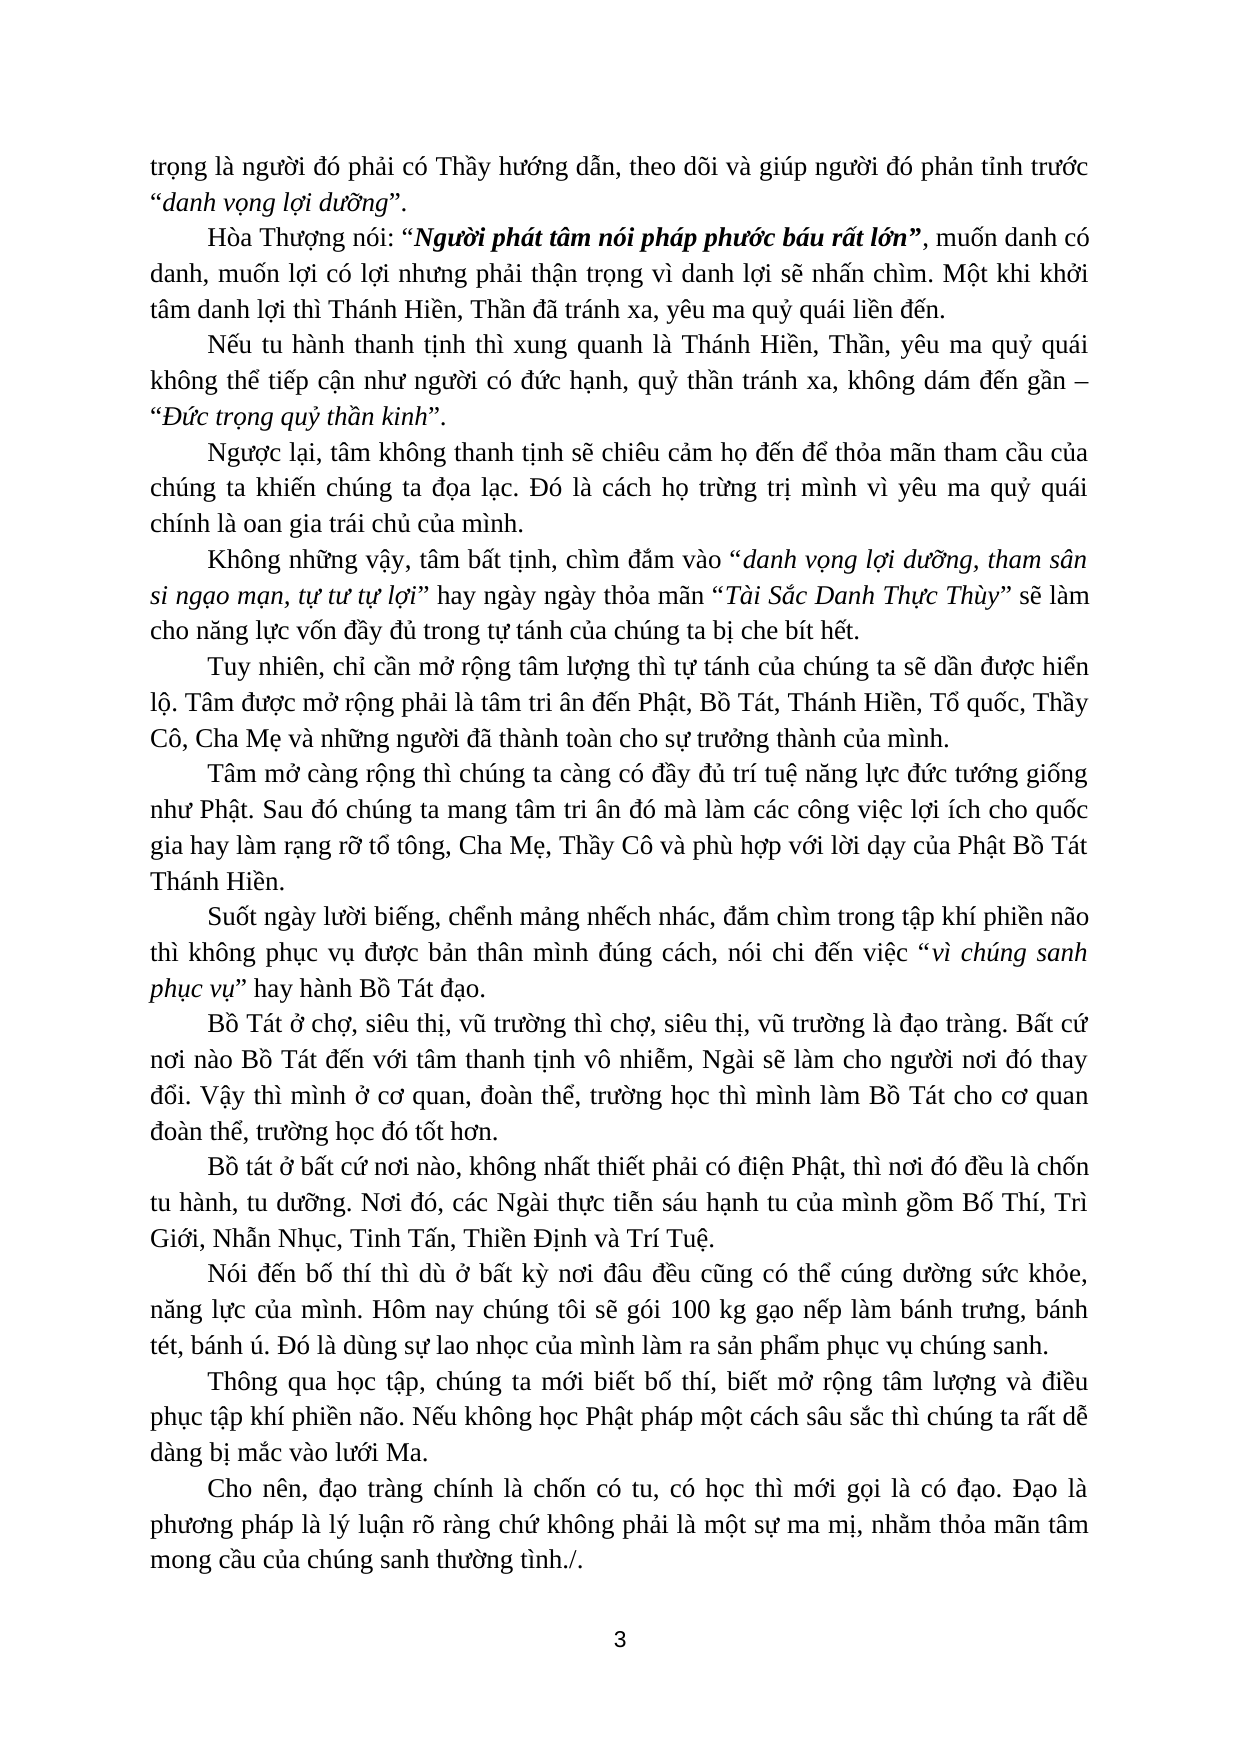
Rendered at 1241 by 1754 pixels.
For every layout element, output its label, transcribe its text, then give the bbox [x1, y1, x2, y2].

text Ngược lại, tâm không thanh tịnh sẽ chiêu cảm họ đến để thỏa mãn tham cầu của chúng ta khiến chúng ta đọa lạc. Đó là cách họ trừng trị mình vì yêu ma quỷ quái chính là oan gia trái chủ của mình. [150, 436, 1090, 538]
text Bồ Tát ở chợ, siêu thị, vũ trường thì chợ, siêu thị, vũ trường là đạo tràng. Bất cứ nơi nào Bồ Tát đến với tâm thanh tịnh vô nhiễm, Ngài sẽ làm cho người nơi đó thay đổi. Vậy thì mình ở cơ quan, đoàn thể, trường học thì mình làm Bồ Tát cho cơ quan đoàn thể, trường học đó tốt hơn. [150, 1007, 1090, 1146]
text Thông qua học tập, chúng ta mới biết bố thí, biết mở rộng tâm lượng và điều phục tập khí phiền não. Nếu không học Phật pháp một cách sâu sắc thì chúng ta rất dễ dàng bị mắc vào lưới Ma. [150, 1365, 1090, 1467]
text Bồ tát ở bất cứ nơi nào, không nhất thiết phải có điện Phật, thì nơi đó đều là chốn tu hành, tu dưỡng. Nơi đó, các Ngài thực tiễn sáu hạnh tu của mình gồm Bố Thí, Trì Giới, Nhẫn Nhục, Tinh Tấn, Thiền Định và Trí Tuệ. [150, 1150, 1090, 1253]
text Nếu tu hành thanh tịnh thì xung quanh là Thánh Hiền, Thần, yêu ma quỷ quái không thể tiếp cận như người có đức hạnh, quỷ thần tránh xa, không dám đến gần – “Đức trọng quỷ thần kinh”. [150, 329, 1090, 431]
text Tuy nhiên, chỉ cần mở rộng tâm lượng thì tự tánh của chúng ta sẽ dần được hiển lộ. Tâm được mở rộng phải là tâm tri ân đến Phật, Bồ Tát, Thánh Hiền, Tổ quốc, Thầy Cô, Cha Mẹ và những người đã thành toàn cho sự trưởng thành của mình. [150, 650, 1090, 753]
text Không những vậy, tâm bất tịnh, chìm đắm vào “danh vọng lợi dưỡng, tham sân si ngạo mạn, tự tư tự lợi” hay ngày ngày thỏa mãn “Tài Sắc Danh Thực Thùy” sẽ làm cho năng lực vốn đầy đủ trong tự tánh của chúng ta bị che bít hết. [150, 543, 1090, 646]
text Nói đến bố thí thì dù ở bất kỳ nơi đâu đều cũng có thể cúng dường sức khỏe, năng lực của mình. Hôm nay chúng tôi sẽ gói 100 kg gạo nếp làm bánh trưng, bánh tét, bánh ú. Đó là dùng sự lao nhọc của mình làm ra sản phẩm phục vụ chúng sanh. [150, 1258, 1090, 1360]
text Cho nên, đạo tràng chính là chốn có tu, có học thì mới gọi là có đạo. Đạo là phương pháp là lý luận rõ ràng chứ không phải là một sự ma mị, nhằm thỏa mãn tâm mong cầu của chúng sanh thường tình./. [150, 1472, 1090, 1574]
text Tâm mở càng rộng thì chúng ta càng có đầy đủ trí tuệ năng lực đức tướng giống như Phật. Sau đó chúng ta mang tâm tri ân đó mà làm các công việc lợi ích cho quốc gia hay làm rạng rỡ tổ tông, Cha Mẹ, Thầy Cô và phù hợp với lời dạy của Phật Bồ Tát Thánh Hiền. [150, 757, 1090, 896]
text Suốt ngày lười biếng, chểnh mảng nhếch nhác, đắm chìm trong tập khí phiền não thì không phục vụ được bản thân mình đúng cách, nói chi đến việc “vì chúng sanh phục vụ” hay hành Bồ Tát đạo. [150, 900, 1090, 1003]
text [150, 150, 1090, 217]
text Hòa Thượng nói: “Người phát tâm nói pháp phước báu rất lớn”, muốn danh có danh, muốn lợi có lợi nhưng phải thận trọng vì danh lợi sẽ nhấn chìm. Một khi khởi tâm danh lợi thì Thánh Hiền, Thần đã tránh xa, yêu ma quỷ quái liền đến. [150, 221, 1090, 324]
